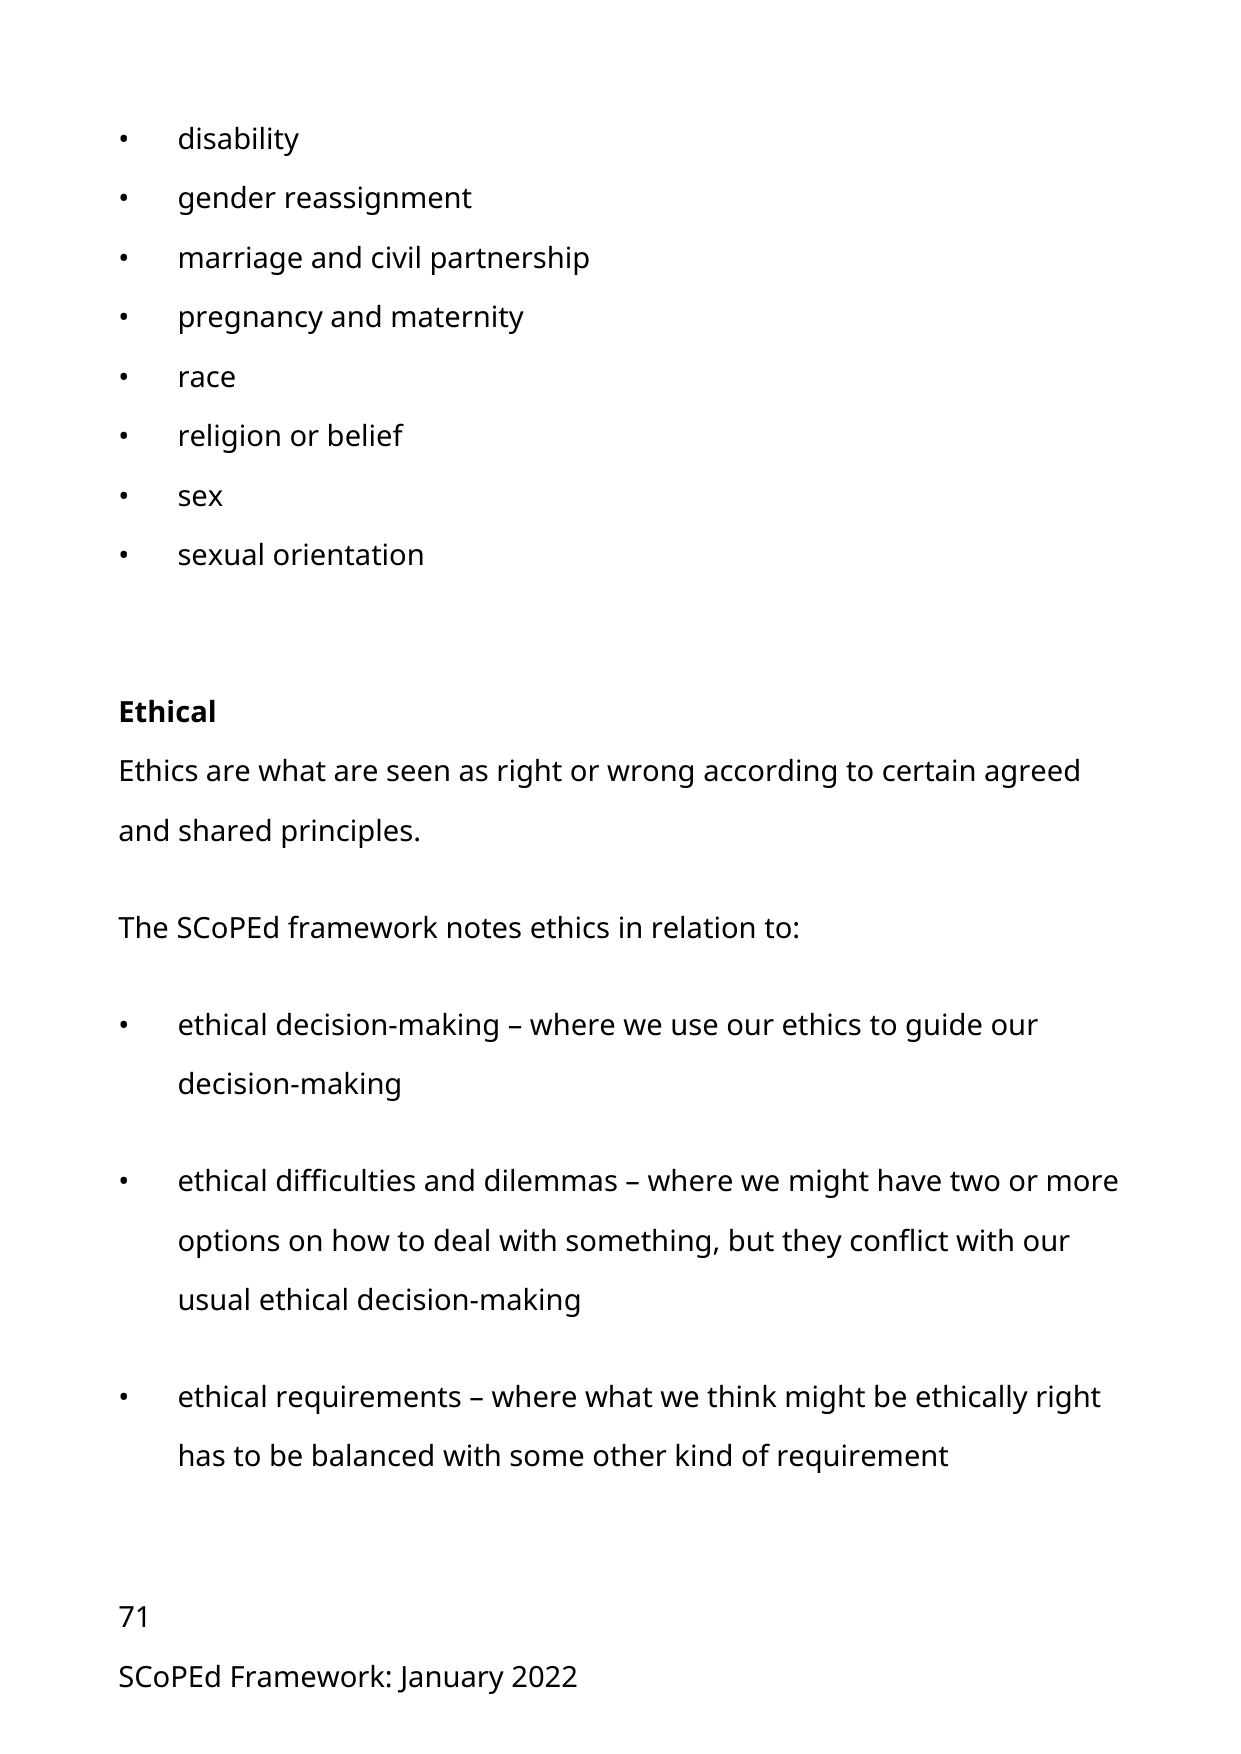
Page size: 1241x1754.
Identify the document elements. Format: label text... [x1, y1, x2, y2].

text • marriage and civil partnership [118, 237, 1122, 277]
text • disability [118, 118, 1122, 158]
text • sexual orientation [118, 534, 1122, 634]
text • ethical requirements – where what we think might be ethically right has to be balanced with some other kind of requirement [118, 1376, 1122, 1475]
text The SCoPEd framework notes ethics in relation to: [118, 907, 1122, 947]
text • gender reassignment [118, 178, 1122, 217]
text • race [118, 356, 1122, 396]
text • ethical decision-making – where we use our ethics to guide our decision-making [118, 1004, 1122, 1103]
text Ethical Ethics are what are seen as right or wrong according to certain agreed and shared principles. [118, 691, 1122, 849]
text • ethical difficulties and dilemmas – where we might have two or more options on how to deal with something, but they conflict with our usual ethical decision-making [118, 1160, 1122, 1319]
text • pregnancy and maternity [118, 297, 1122, 336]
text • sex [118, 475, 1122, 515]
text • religion or belief [118, 416, 1122, 455]
